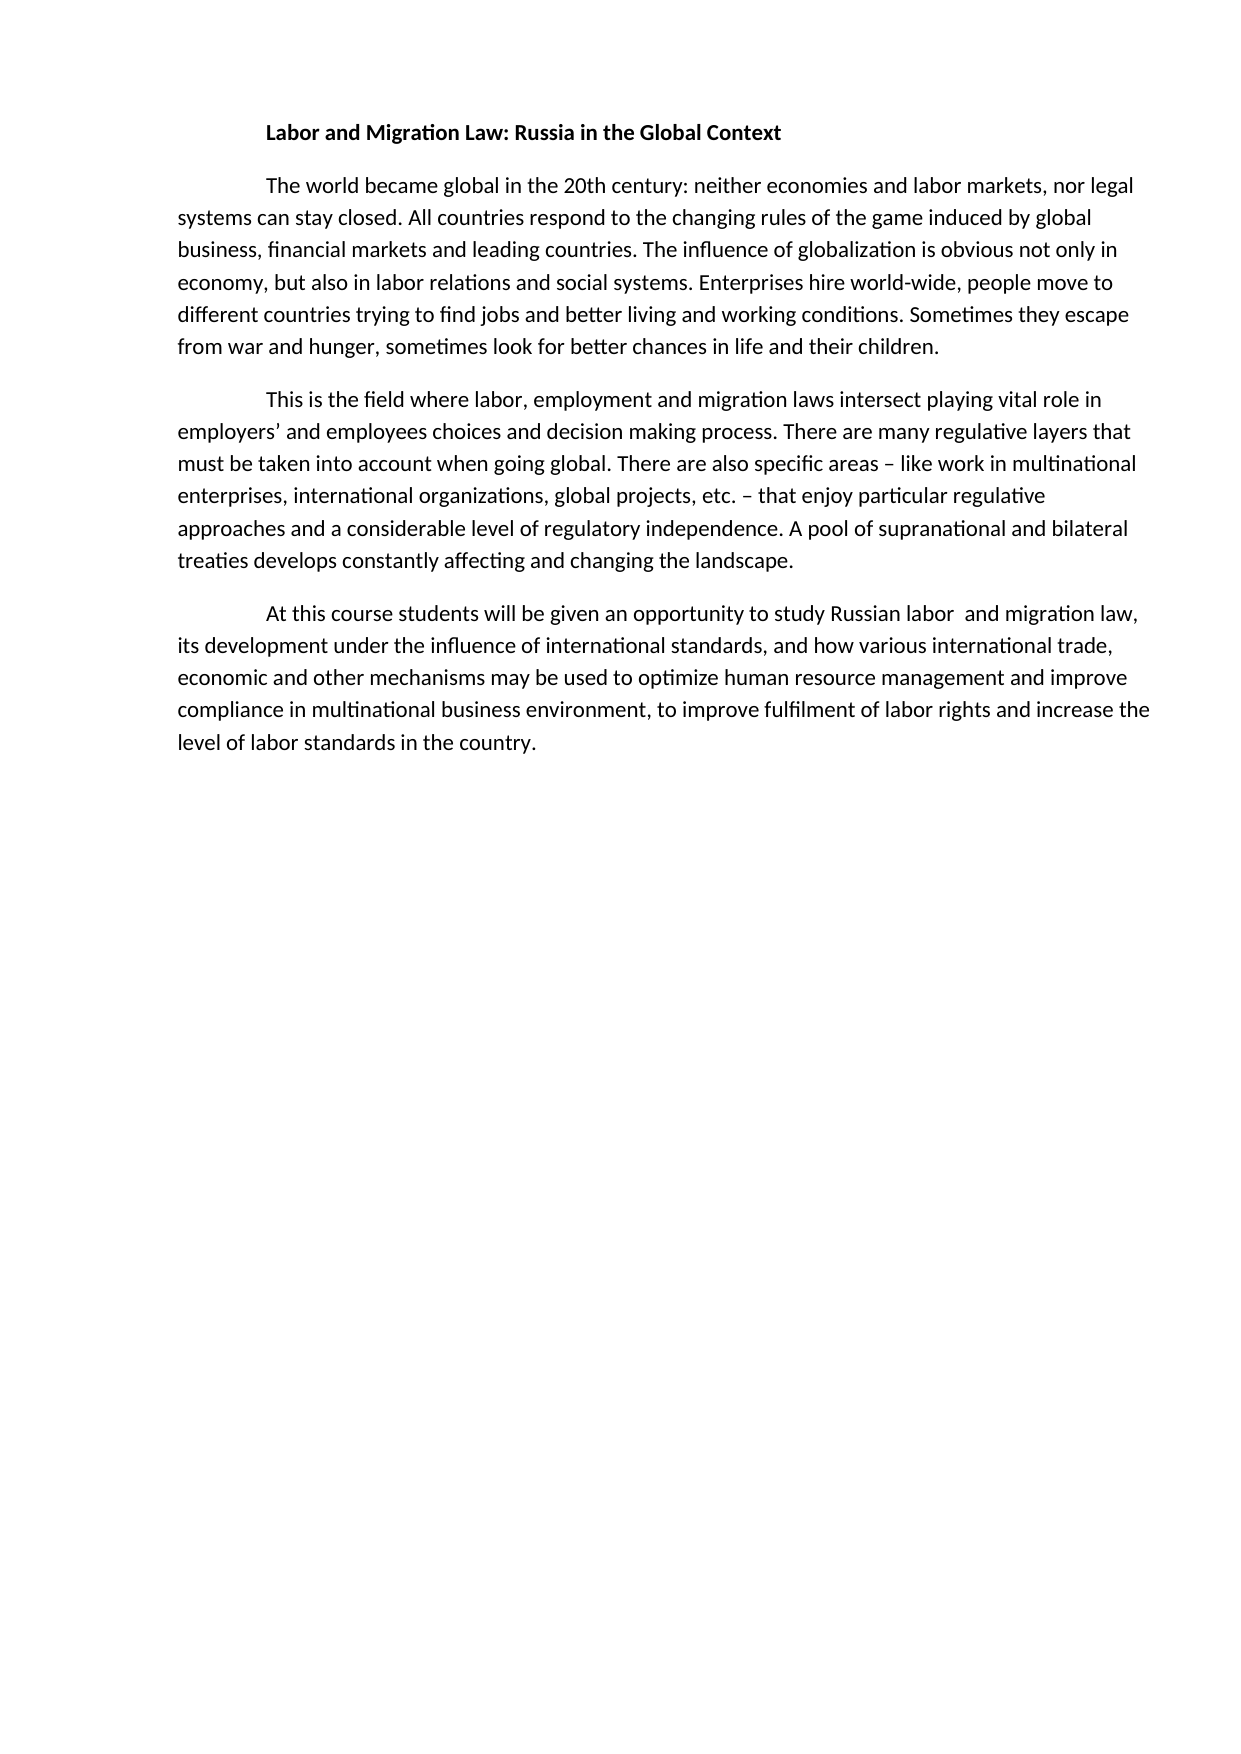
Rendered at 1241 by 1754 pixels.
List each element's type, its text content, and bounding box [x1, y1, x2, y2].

text The world became global in the 20th century: neither economies and labor markets, nor legal systems can stay closed. All countries respond to the changing rules of the game induced by global business, financial markets and leading countries. The influence of globalization is obvious not only in economy, but also in labor relations and social systems. Enterprises hire world-wide, people move to different countries trying to find jobs and better living and working conditions. Sometimes they escape from war and hunger, sometimes look for better chances in life and their children. [177, 171, 1152, 360]
text This is the field where labor, employment and migration laws intersect playing vital role in employers’ and employees choices and decision making process. There are many regulative layers that must be taken into account when going global. There are also specific areas – like work in multinational enterprises, international organizations, global projects, etc. – that enjoy particular regulative approaches and a considerable level of regulatory independence. A pool of supranational and bilateral treaties develops constantly affecting and changing the landscape. [177, 385, 1152, 574]
text Labor and Migration Law: Russia in the Global Context [177, 118, 1152, 146]
text At this course students will be given an opportunity to study Russian labor and migration law, its development under the influence of international standards, and how various international trade, economic and other mechanisms may be used to optimize human resource management and improve compliance in multinational business environment, to improve fulfilment of labor rights and increase the level of labor standards in the country. [177, 599, 1152, 756]
